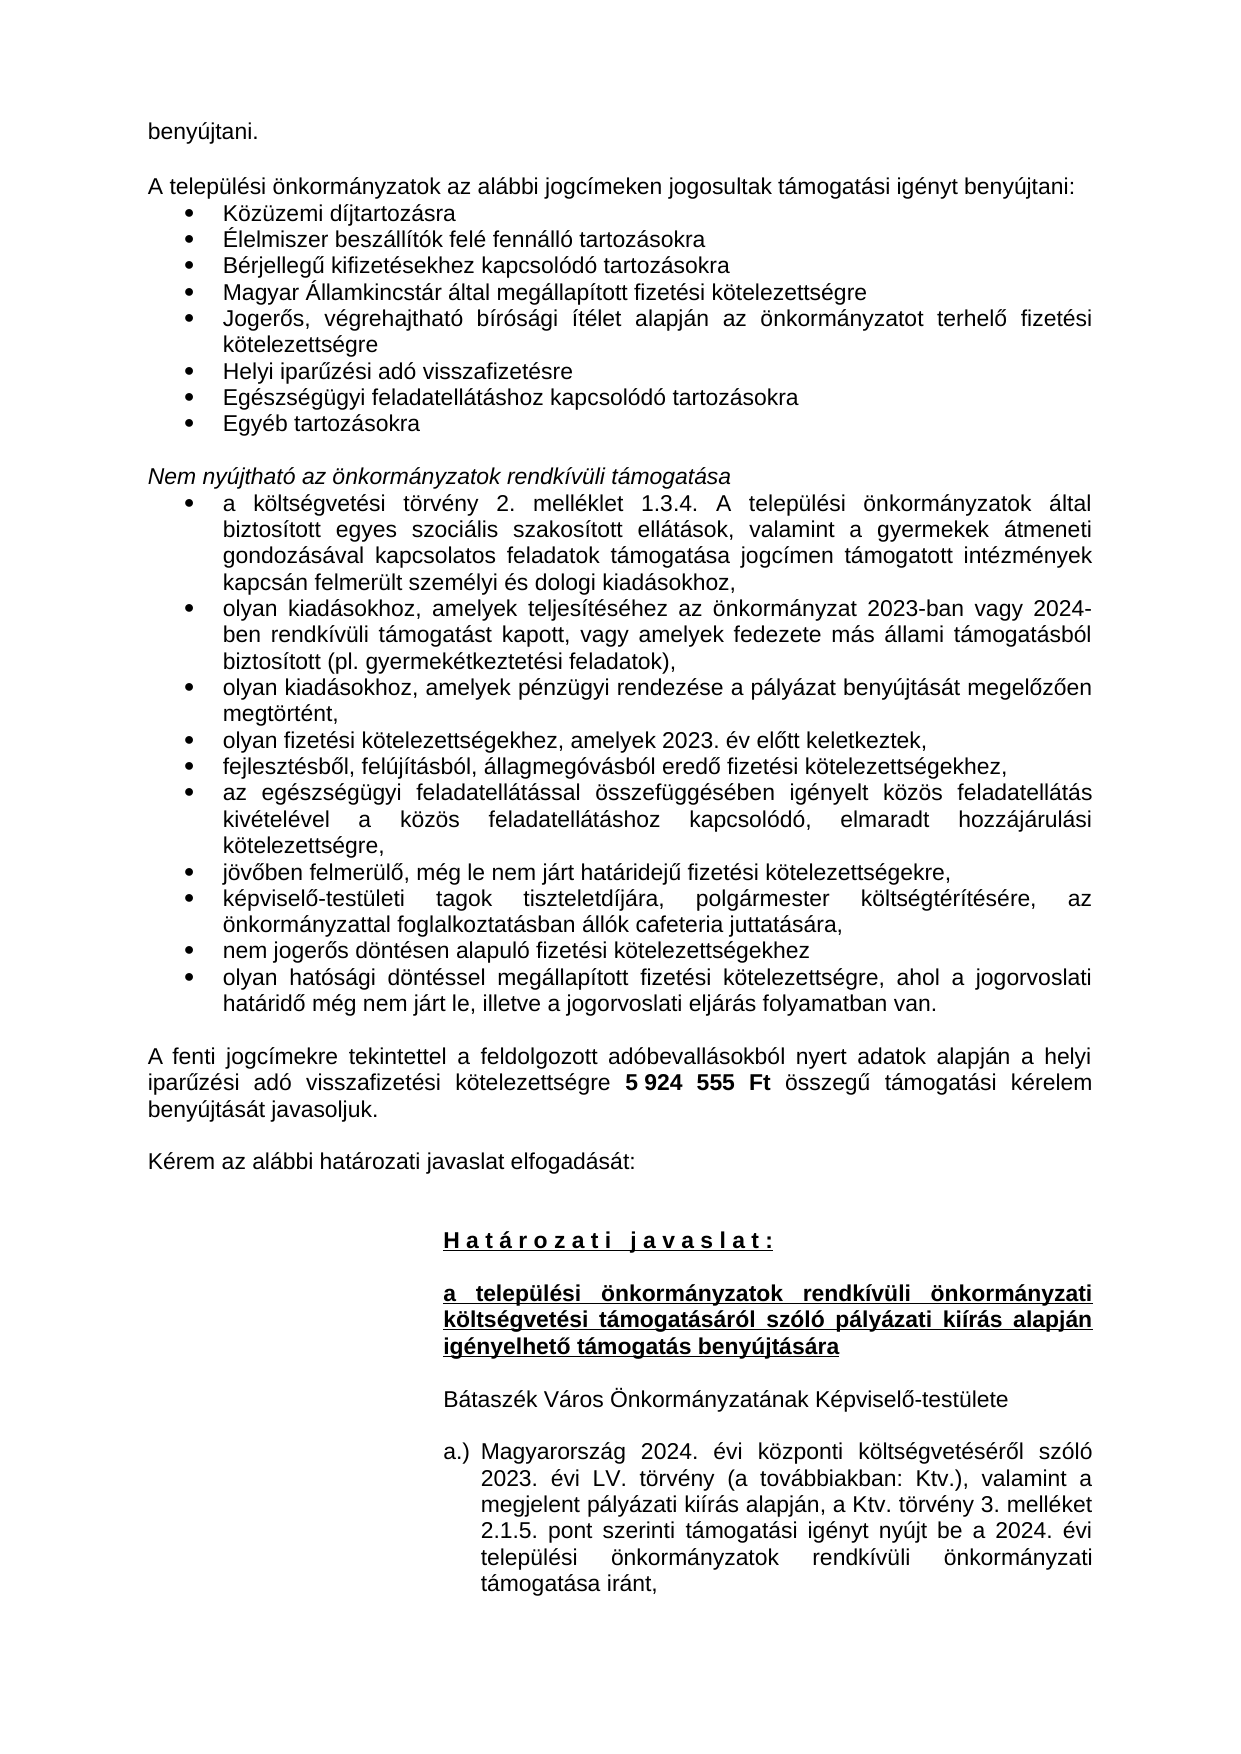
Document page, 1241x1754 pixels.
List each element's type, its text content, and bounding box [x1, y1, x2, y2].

list olyan kiadásokhoz, amelyek pénzügyi rendezése a pályázat benyújtását megelőzően megtörtént, [185, 674, 1092, 727]
list Jogerős, végrehajtható bírósági ítélet alapján az önkormányzatot terhelő fizetési kötelezettségre [185, 305, 1092, 358]
list nem jogerős döntésen alapuló fizetési kötelezettségekhez [185, 937, 1092, 964]
list Egészségügyi feladatellátáshoz kapcsolódó tartozásokra [185, 384, 1092, 410]
text Bátaszék Város Önkormányzatának Képviselő-testülete [443, 1386, 1092, 1412]
list Közüzemi díjtartozásra [185, 199, 1092, 226]
list az egészségügyi feladatellátással összefüggésében igényelt közös feladatellátás kivételével a közös feladatellátáshoz kapcsolódó, elmaradt hozzájárulási kötelezettségre, [185, 779, 1092, 858]
list olyan hatósági döntéssel megállapított fizetési kötelezettségre, ahol a jogorvoslati határidő még nem járt le, illetve a jogorvoslati eljárás folyamatban van. [185, 964, 1092, 1017]
list Bérjellegű kifizetésekhez kapcsolódó tartozásokra [185, 252, 1092, 279]
list képviselő-testületi tagok tiszteletdíjára, polgármester költségtérítésére, az önkormányzattal foglalkoztatásban állók cafeteria juttatására, [185, 885, 1092, 937]
text a települési önkormányzatok rendkívüli önkormányzati költségvetési támogatásáról szóló pályázati kiírás alapján igényelhető támogatás benyújtására [443, 1330, 1092, 1359]
list Élelmiszer beszállítók felé fennálló tartozásokra [185, 226, 1092, 252]
text a települési önkormányzatok rendkívüli önkormányzati költségvetési támogatásáról szóló pályázati kiírás alapján igényelhető támogatás benyújtására [443, 1304, 1092, 1329]
list Helyi iparűzési adó visszafizetésre [185, 358, 1092, 384]
list olyan fizetési kötelezettségekhez, amelyek 2023. év előtt keletkeztek, [185, 727, 1092, 753]
text H a t á r o z a t i j a v a s l a t : [443, 1227, 1092, 1254]
text A települési önkormányzatok az alábbi jogcímeken jogosultak támogatási igényt benyújtani: [148, 173, 1092, 199]
list Magyar Államkincstár által megállapított fizetési kötelezettségre [185, 279, 1092, 305]
list fejlesztésből, felújításból, állagmegóvásból eredő fizetési kötelezettségekhez, [185, 753, 1092, 779]
list olyan kiadásokhoz, amelyek teljesítéséhez az önkormányzat 2023-ban vagy 2024-ben rendkívüli támogatást kapott, vagy amelyek fedezete más állami támogatásból biztosított (pl. gyermekétkeztetési feladatok), [185, 595, 1092, 674]
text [148, 118, 1092, 144]
list Magyarország 2024. évi központi költségvetéséről szóló 2023. évi LV. törvény (a továbbiakban: Ktv.), valamint a megjelent pályázati kiírás alapján, a Ktv. törvény 3. melléket 2.1.5. pont szerinti támogatási igényt nyújt be a 2024. évi települési önkormányzatok rendkívüli önkormányzati támogatása iránt, [443, 1438, 1092, 1596]
text A fenti jogcímekre tekintettel a feldolgozott adóbevallásokból nyert adatok alapján a helyi iparűzési adó visszafizetési kötelezettségre 5 924 555 Ft összegű támogatási kérelem benyújtását javasoljuk. [148, 1043, 1092, 1122]
list a költségvetési törvény 2. melléklet 1.3.4. A települési önkormányzatok által biztosított egyes szociális szakosított ellátások, valamint a gyermekek átmeneti gondozásával kapcsolatos feladatok támogatása jogcímen támogatott intézmények kapcsán felmerült személyi és dologi kiadásokhoz, [185, 489, 1092, 595]
text Kérem az alábbi határozati javaslat elfogadását: [148, 1148, 1092, 1175]
list jövőben felmerülő, még le nem járt határidejű fizetési kötelezettségekre, [185, 858, 1092, 885]
text a települési önkormányzatok rendkívüli önkormányzati költségvetési támogatásáról szóló pályázati kiírás alapján igényelhető támogatás benyújtására [443, 1280, 1092, 1303]
list Egyéb tartozásokra [185, 410, 1092, 437]
list Nem nyújtható az önkormányzatok rendkívüli támogatása [148, 463, 1092, 489]
